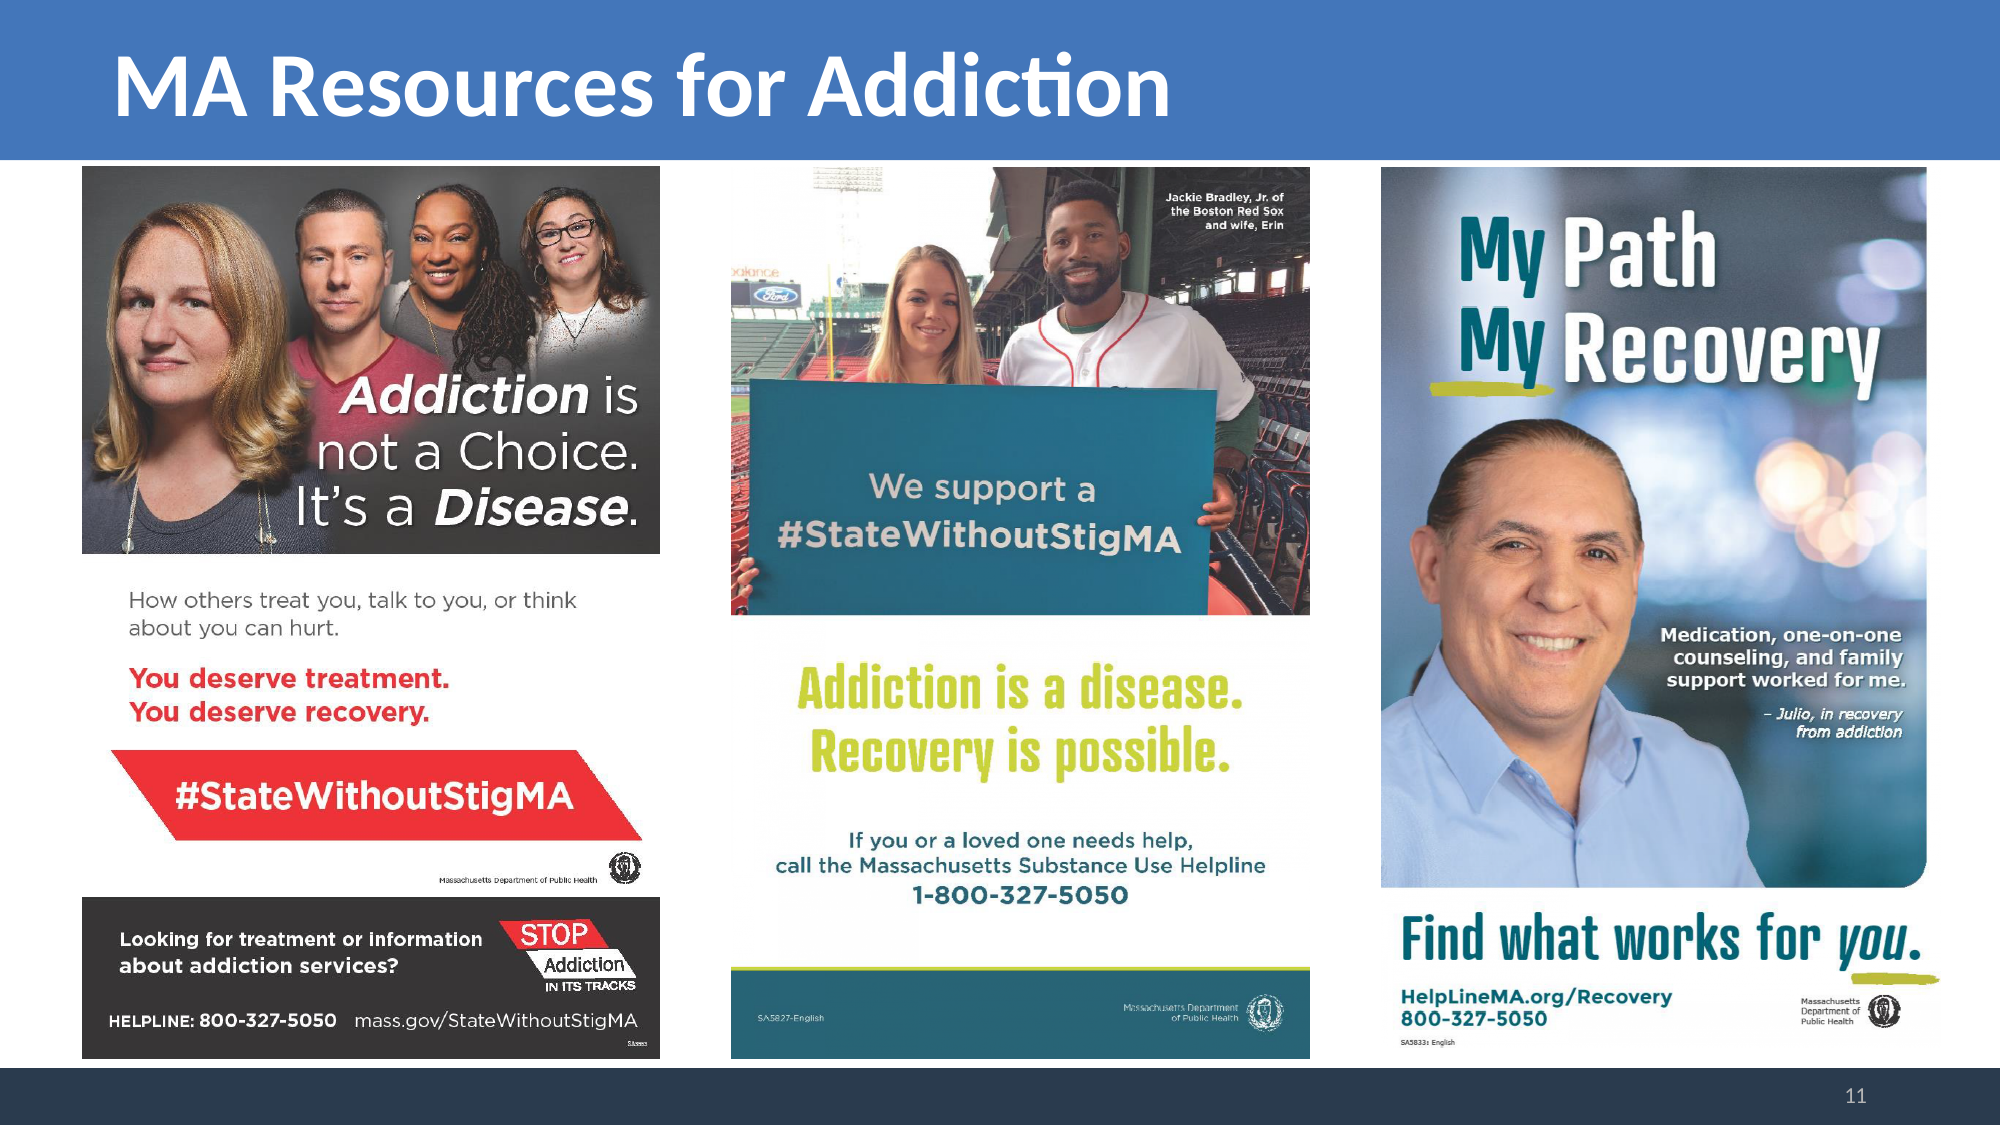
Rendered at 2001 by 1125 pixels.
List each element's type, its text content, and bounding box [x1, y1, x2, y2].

picture [731, 166, 1310, 1059]
subtitle MA Resources for Addiction [112, 35, 2000, 136]
picture [1381, 166, 1941, 1048]
picture [82, 166, 660, 1059]
